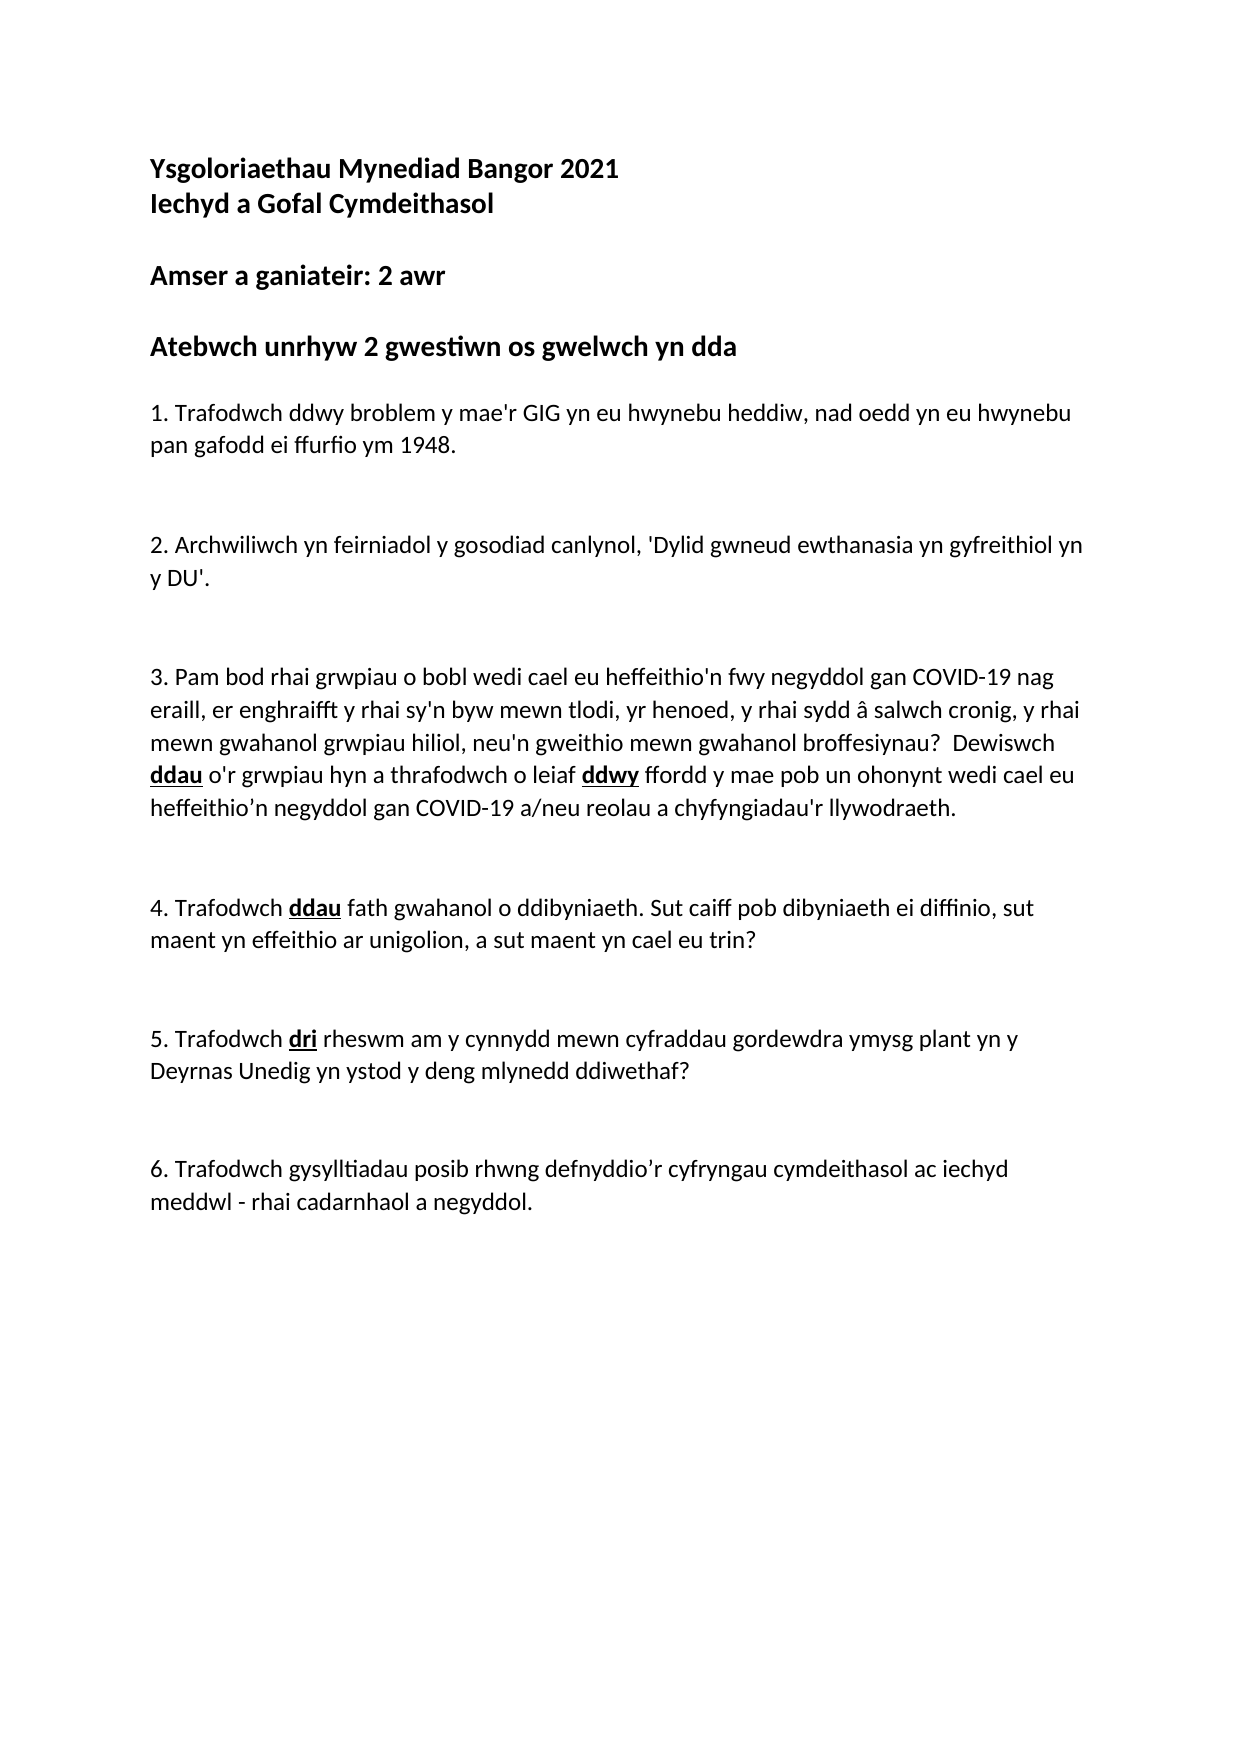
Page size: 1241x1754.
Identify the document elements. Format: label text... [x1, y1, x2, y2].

text Amser a ganiateir: 2 awr [150, 257, 1090, 292]
text Atebwch unrhyw 2 gwestiwn os gwelwch yn dda [150, 328, 1090, 364]
text 1. Trafodwch ddwy broblem y mae'r GIG yn eu hwynebu heddiw, nad oedd yn eu hwynebu pan gafodd ei ffurfio ym 1948. [150, 397, 1090, 460]
text 4. Trafodwch ddau fath gwahanol o ddibyniaeth. Sut caiff pob dibyniaeth ei diffinio, sut maent yn effeithio ar unigolion, a sut maent yn cael eu trin? [150, 892, 1090, 955]
text Iechyd a Gofal Cymdeithasol [150, 186, 1090, 221]
text Ysgoloriaethau Mynediad Bangor 2021 [150, 150, 1090, 186]
text 3. Pam bod rhai grwpiau o bobl wedi cael eu heffeithio'n fwy negyddol gan COVID-19 nag eraill, er enghraifft y rhai sy'n byw mewn tlodi, yr henoed, y rhai sydd â salwch cronig, y rhai mewn gwahanol grwpiau hiliol, neu'n gweithio mewn gwahanol broffesiynau? Dewiswch ddau o'r grwpiau hyn a thrafodwch o leiaf ddwy ffordd y mae pob un ohonynt wedi cael eu heffeithio’n negyddol gan COVID-19 a/neu reolau a chyfyngiadau'r llywodraeth. [150, 661, 1090, 823]
text 2. Archwiliwch yn feirniadol y gosodiad canlynol, 'Dylid gwneud ewthanasia yn gyfreithiol yn y DU'. [150, 529, 1090, 592]
text 5. Trafodwch dri rheswm am y cynnydd mewn cyfraddau gordewdra ymysg plant yn y Deyrnas Unedig yn ystod y deng mlynedd ddiwethaf? [150, 1023, 1090, 1086]
text 6. Trafodwch gysylltiadau posib rhwng defnyddio’r cyfryngau cymdeithasol ac iechyd meddwl - rhai cadarnhaol a negyddol. [150, 1153, 1090, 1216]
